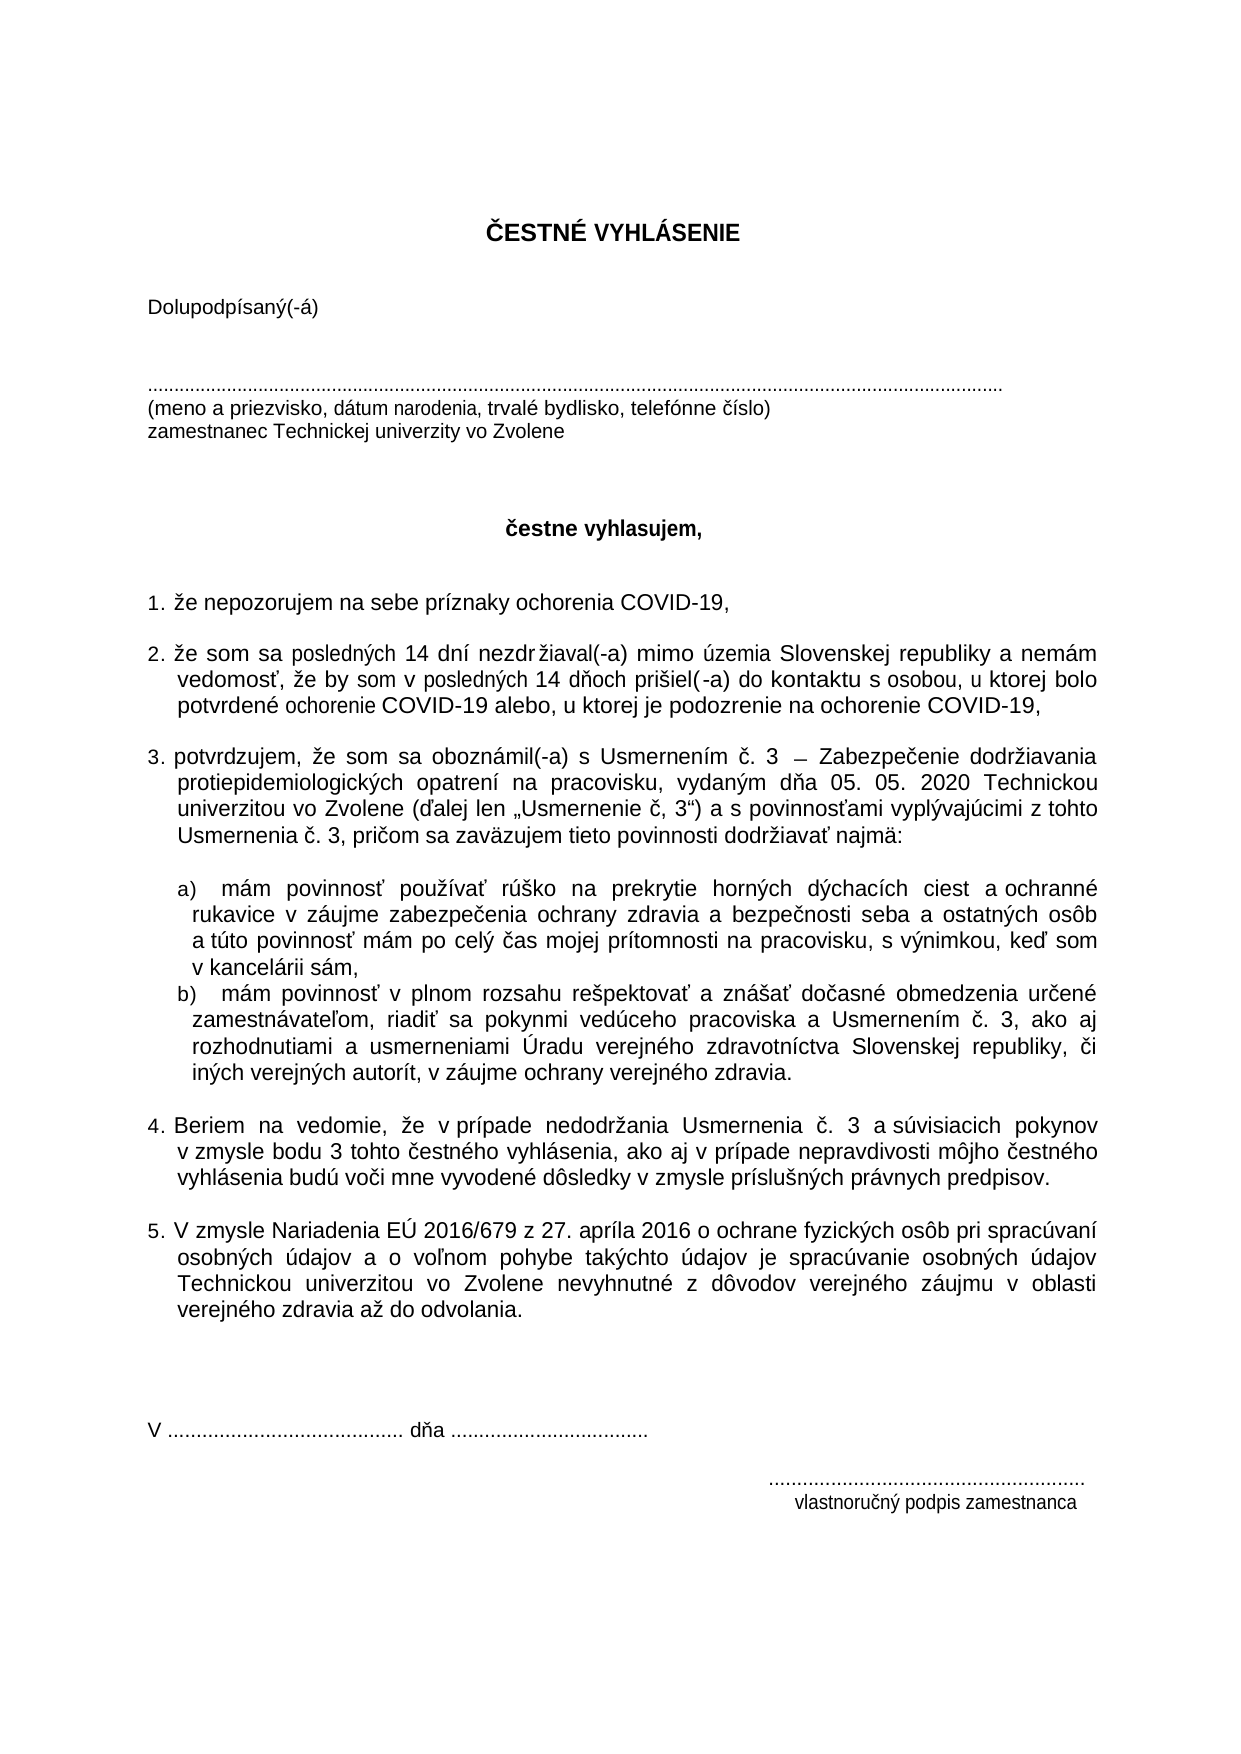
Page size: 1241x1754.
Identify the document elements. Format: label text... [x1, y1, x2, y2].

list mám povinnosť v plnom rozsahu rešpektovať a znášať dočasné obmedzenia určené zamestnávateľom, riadiť sa pokynmi vedúceho pracoviska a Usmernením č. 3, ako aj rozhodnutiami a usmerneniami Úradu verejného zdravotníctva Slovenskej republiky, či iných verejných autorít, v záujme ochrany verejného zdravia. [177, 980, 1098, 1085]
text Dolupodpísaný(-á) [147, 295, 1103, 319]
text ................................................................................................................................................................... [147, 371, 1103, 395]
text (meno a priezvisko, dátum narodenia, trvalé bydlisko, telefónne číslo) [147, 395, 1103, 419]
list potvrdzujem, že som sa oboznámil(-a) s Usmernením č. 3 ̶ Zabezpečenie dodržiavania protiepidemiologických opatrení na pracovisku, vydaným dňa 05. 05. 2020 Technickou univerzitou vo Zvolene (ďalej len „Usmernenie č, 3“) a s povinnosťami vyplývajúcimi z tohto Usmernenia č. 3, pričom sa zaväzujem tieto povinnosti dodržiavať najmä: [147, 743, 1098, 848]
text V ......................................... dňa ................................... [147, 1418, 1103, 1442]
list Beriem na vedomie, že v prípade nedodržania Usmernenia č. 3 a súvisiacich pokynov v zmysle bodu 3 tohto čestného vyhlásenia, ako aj v prípade nepravdivosti môjho čestného vyhlásenia budú voči mne vyvodené dôsledky v zmysle príslušných právnych predpisov. [147, 1112, 1098, 1191]
list že som sa posledných 14 dní nezdr žiaval(-a) mimo územia Slovenskej republiky a nemám vedomosť, že by som v posledných 14 dňoch prišiel( -a) do kontaktu s osobou, u ktorej bolo potvrdené ochorenie COVID-19 alebo, u ktorej je podozrenie na ochorenie COVID-19, [147, 640, 1098, 719]
list že nepozorujem na sebe príznaky ochorenia COVID-19, [147, 589, 1098, 616]
text zamestnanec Technickej univerzity vo Zvolene [147, 419, 1103, 443]
list V zmysle Nariadenia EÚ 2016/679 z 27. apríla 2016 o ochrane fyzických osôb pri spracúvaní osobných údajov a o voľnom pohybe takýchto údajov je spracúvanie osobných údajov Technickou univerzitou vo Zvolene nevyhnutné z dôvodov verejného záujmu v oblasti verejného zdravia až do odvolania. [147, 1217, 1098, 1322]
list mám povinnosť používať rúško na prekrytie horných dýchacích ciest a ochranné rukavice v záujme zabezpečenia ochrany zdravia a bezpečnosti seba a ostatných osôb a túto povinnosť mám po celý čas mojej prítomnosti na pracovisku, s výnimkou, keď som v kancelárii sám, [177, 874, 1098, 980]
text ČESTNÉ VYHLÁSENIE [486, 219, 1103, 247]
text čestne vyhlasujem, [505, 515, 1103, 541]
text ........................................................ [768, 1466, 1103, 1490]
text vlastnoručný podpis zamestnanca [694, 1491, 1103, 1514]
